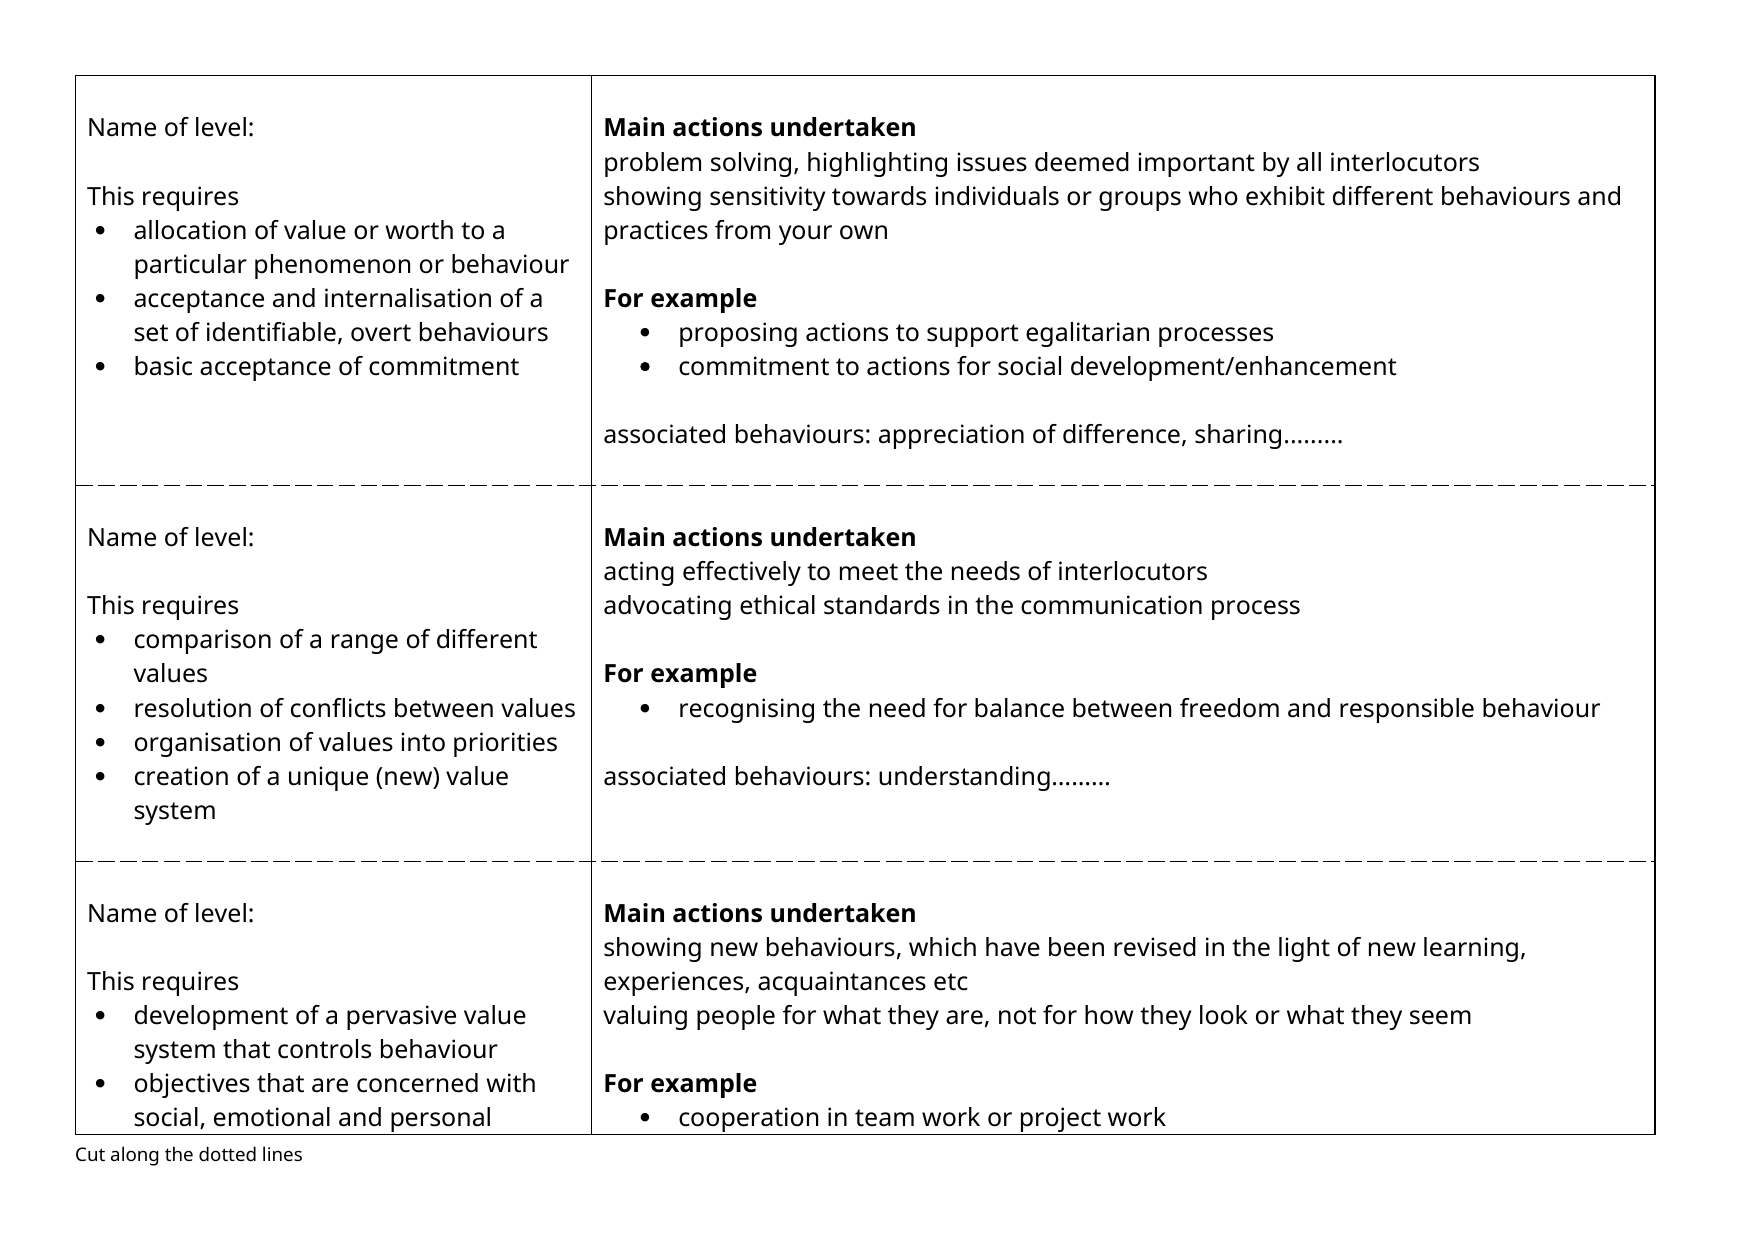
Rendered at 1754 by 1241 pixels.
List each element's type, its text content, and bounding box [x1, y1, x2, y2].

table_cell Name of level: This requires comparison of a range of different values resolution of conflicts between values organisation of values into priorities creation of a unique (new) value system [76, 485, 591, 861]
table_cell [592, 861, 1654, 1134]
table_cell Main actions undertaken acting effectively to meet the needs of interlocutors advocating ethical standards in the communication process For example recognising the need for balance between freedom and responsible behaviour associated behaviours: understanding……… [592, 485, 1654, 861]
table_header Name of level: This requires allocation of value or worth to a particular phenomenon or behaviour acceptance and internalisation of a set of identifiable, overt behaviours basic acceptance of commitment [76, 76, 591, 485]
table_header Main actions undertaken problem solving, highlighting issues deemed important by all interlocutors showing sensitivity towards individuals or groups who exhibit different behaviours and practices from your own For example proposing actions to support egalitarian processes commitment to actions for social development/enhancement associated behaviours: appreciation of difference, sharing......... [592, 76, 1654, 485]
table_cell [76, 861, 591, 1134]
